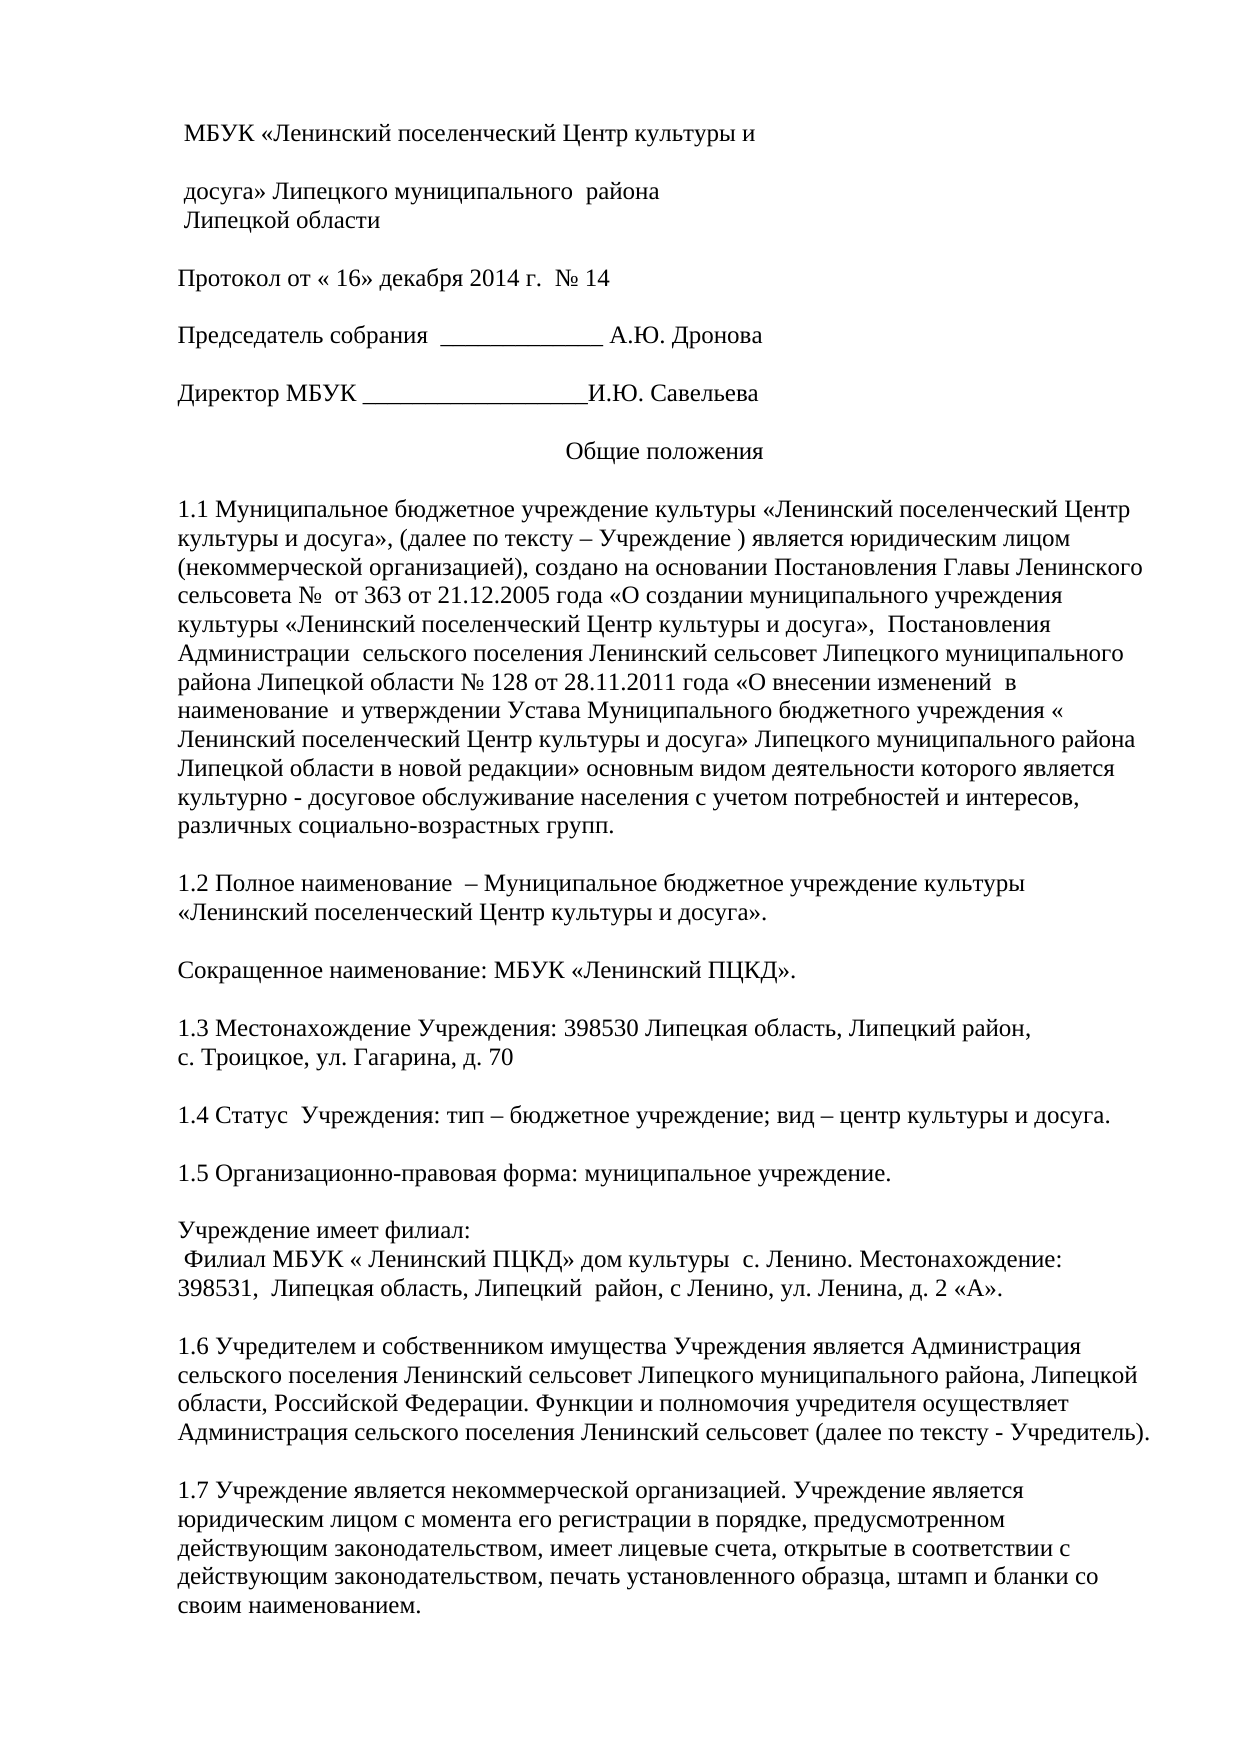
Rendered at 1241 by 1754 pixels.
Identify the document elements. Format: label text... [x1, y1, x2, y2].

text 1.3 Местонахождение Учреждения: 398530 Липецкая область, Липецкий район, с. Троицкое, ул. Гагарина, д. 70 [177, 1013, 1152, 1071]
text 1.7 Учреждение является некоммерческой организацией. Учреждение является юридическим лицом с момента его регистрации в порядке, предусмотренном действующим законодательством, имеет лицевые счета, открытые в соответствии с действующим законодательством, печать установленного образца, штамп и бланки со своим наименованием. [177, 1475, 1152, 1619]
text Председатель собрания _____________ А.Ю. Дронова [177, 321, 1152, 349]
text 1.1 Муниципальное бюджетное учреждение культуры «Ленинский поселенческий Центр культуры и досуга», (далее по тексту – Учреждение ) является юридическим лицом (некоммерческой организацией), создано на основании Постановления Главы Ленинского сельсовета № от 363 от 21.12.2005 года «О создании муниципального учреждения культуры «Ленинский поселенческий Центр культуры и досуга», Постановления Администрации сельского поселения Ленинский сельсовет Липецкого муниципального района Липецкой области № 128 от 28.11.2011 года «О внесении изменений в наименование и утверждении Устава Муниципального бюджетного учреждения « Ленинский поселенческий Центр культуры и досуга» Липецкого муниципального района Липецкой области в новой редакции» основным видом деятельности которого является культурно - досуговое обслуживание населения с учетом потребностей и интересов, различных социально-возрастных групп. [177, 494, 1152, 839]
text Сокращенное наименование: МБУК «Ленинский ПЦКД». [177, 955, 1152, 984]
text 1.5 Организационно-правовая форма: муниципальное учреждение. [177, 1158, 1152, 1186]
text МБУК «Ленинский поселенческий Центр культуры и [177, 118, 1152, 147]
text 1.4 Статус Учреждения: тип – бюджетное учреждение; вид – центр культуры и досуга. [177, 1100, 1152, 1128]
text Общие положения [177, 436, 1152, 465]
text 1.6 Учредителем и собственником имущества Учреждения является Администрация сельского поселения Ленинский сельсовет Липецкого муниципального района, Липецкой области, Российской Федерации. Функции и полномочия учредителя осуществляет Администрация сельского поселения Ленинский сельсовет (далее по тексту - Учредитель). [177, 1331, 1152, 1446]
text Директор МБУК __________________И.Ю. Савельева [177, 378, 1152, 407]
text Учреждение имеет филиал: Филиал МБУК « Ленинский ПЦКД» дом культуры с. Ленино. Местонахождение: 398531, Липецкая область, Липецкий район, с Ленино, ул. Ленина, д. 2 «А». [177, 1216, 1152, 1302]
text 1.2 Полное наименование – Муниципальное бюджетное учреждение культуры «Ленинский поселенческий Центр культуры и досуга». [177, 868, 1152, 926]
text досуга» Липецкого муниципального района Липецкой области [177, 176, 1152, 233]
text Протокол от « 16» декабря 2014 г. № 14 [177, 263, 1152, 291]
